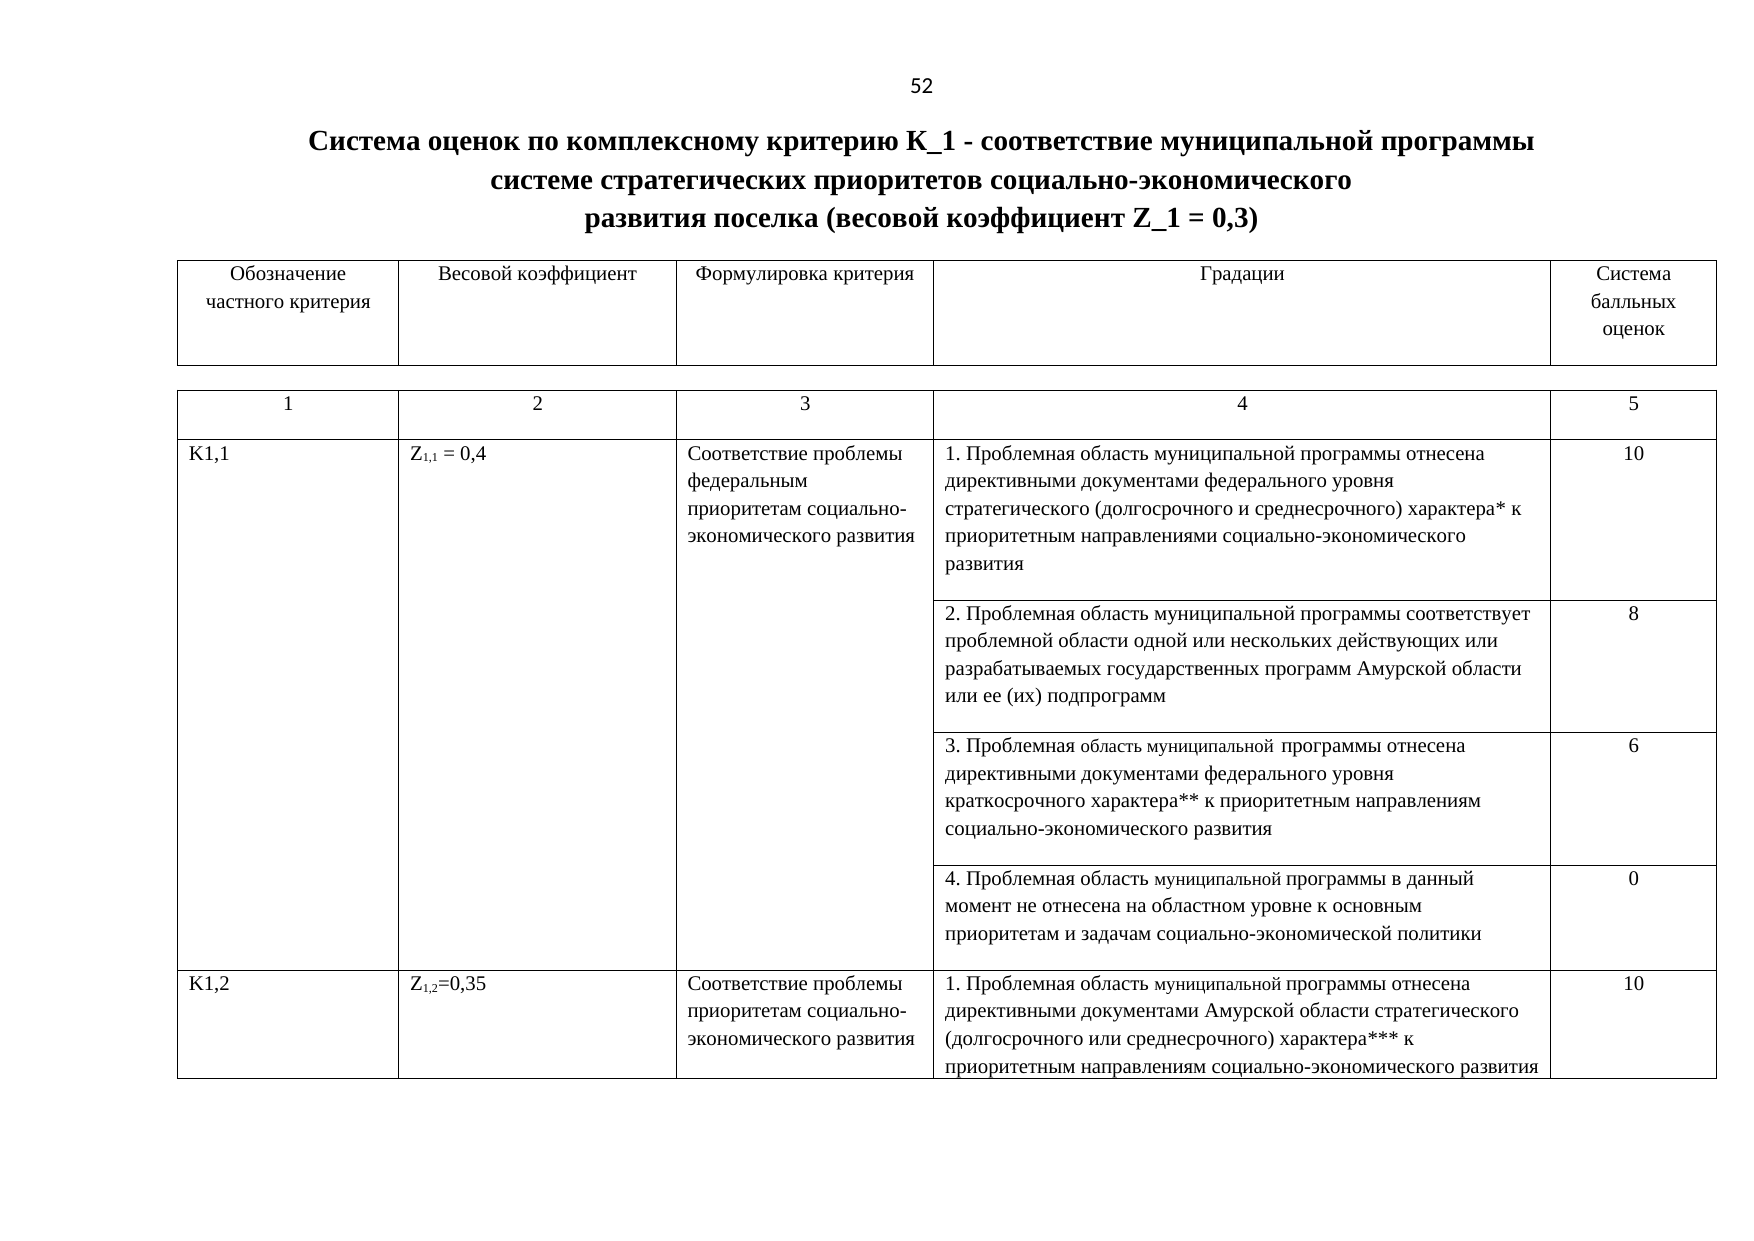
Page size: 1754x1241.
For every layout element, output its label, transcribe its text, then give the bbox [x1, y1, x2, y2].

table_cell 3. Проблемная область муниципальной программы отнесена директивными документами федерального уровня краткосрочного характера** к приоритетным направлениям социально-экономического развития [934, 733, 1550, 865]
table_header 5 [1551, 391, 1716, 439]
table_cell Z1,2=0,35 [399, 971, 676, 1078]
table_header 3 [677, 391, 933, 439]
table_cell 6 [1551, 733, 1716, 865]
table_header 4 [934, 391, 1550, 439]
table_header 1 [178, 391, 398, 439]
table_cell 4. Проблемная область муниципальной программы в данный момент не отнесена на областном уровне к основным приоритетам и задачам социально-экономической политики [934, 866, 1550, 970]
table_header Система балльных оценок [1551, 261, 1716, 365]
table_cell 1. Проблемная область муниципальной программы отнесена директивными документами федерального уровня стратегического (долгосрочного и среднесрочного) характера* к приоритетным направлениями социально-экономического развития [934, 440, 1550, 599]
table_cell 8 [1551, 601, 1716, 732]
table_cell 0 [1551, 866, 1716, 970]
table_header Формулировка критерия [677, 261, 933, 365]
text Система оценок по комплексному критерию К_1 - соответствие муниципальной программы системе стратегических приоритетов социально-экономического развития поселка (весовой коэффициент Z_1 = 0,3) [177, 123, 1665, 234]
table_header 2 [399, 391, 676, 439]
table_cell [934, 971, 1550, 1078]
table_cell 10 [1551, 971, 1716, 1078]
table_header Весовой коэффициент [399, 261, 676, 365]
table_cell Соответствие проблемы федеральным приоритетам социально-экономического развития [677, 440, 933, 970]
table_header Градации [934, 261, 1550, 365]
table_cell 2. Проблемная область муниципальной программы соответствует проблемной области одной или нескольких действующих или разрабатываемых государственных программ Амурской области или ее (их) подпрограмм [934, 601, 1550, 732]
table_cell 10 [1551, 440, 1716, 599]
table_header Обозначение частного критерия [178, 261, 398, 365]
table_cell Z1,1 = 0,4 [399, 440, 676, 970]
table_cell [677, 971, 933, 1078]
table_cell K1,2 [178, 971, 398, 1078]
table_cell K1,1 [178, 440, 398, 970]
